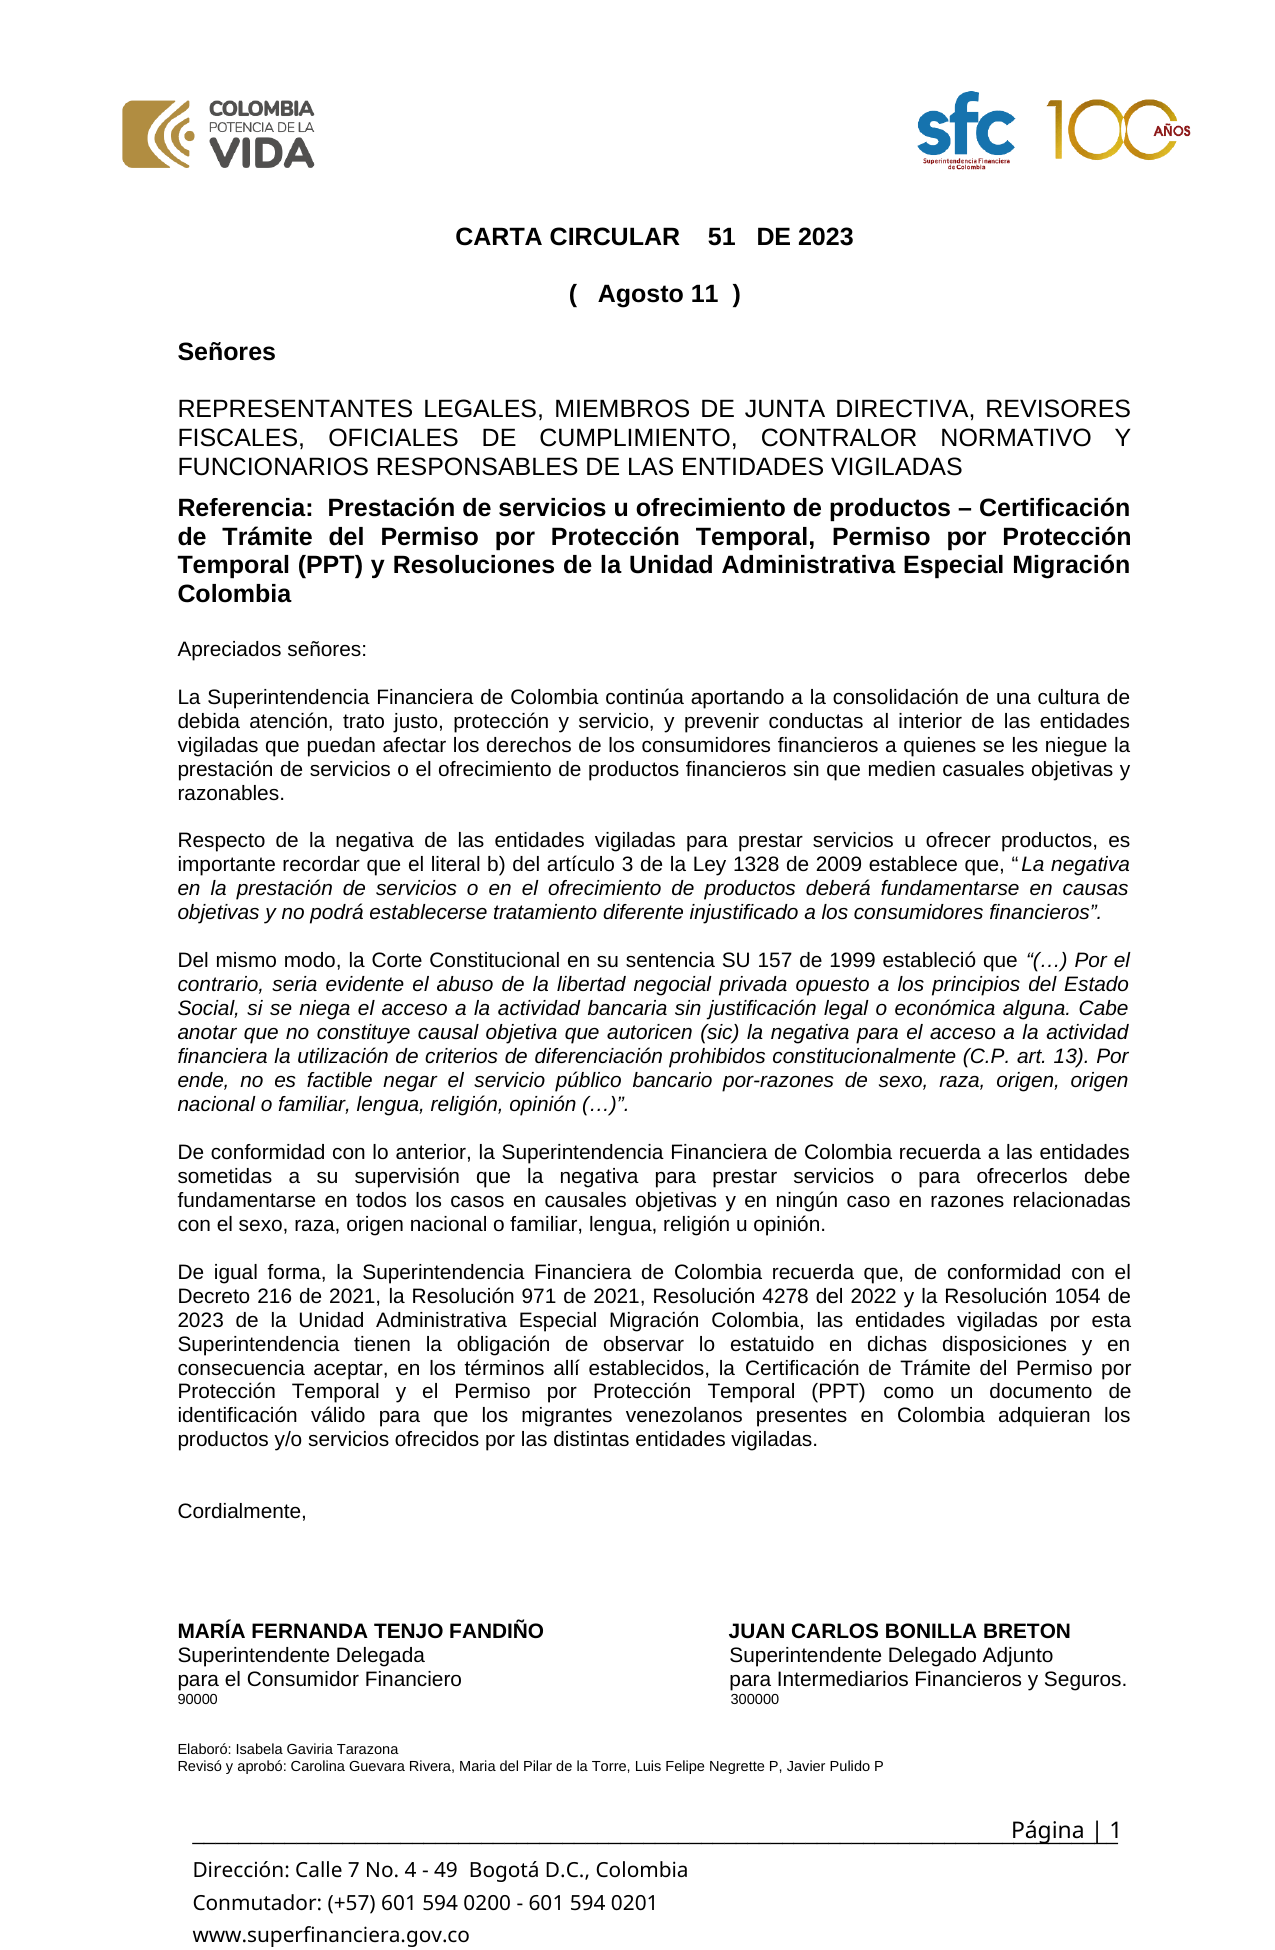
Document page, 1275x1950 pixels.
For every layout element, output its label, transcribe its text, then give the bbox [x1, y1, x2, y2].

text De conformidad con lo anterior, la Superintendencia Financiera de Colombia recuerda a las entidades sometidas a su supervisión que la negativa para prestar servicios o para ofrecerlos debe fundamentarse en todos los casos en causales objetivas y en ningún caso en razones relacionadas con el sexo, raza, origen nacional o familiar, lengua, religión u opinión. [177, 1140, 1132, 1236]
text ( Agosto 11 ) [177, 279, 1132, 308]
text Respecto de la negativa de las entidades vigiladas para prestar servicios u ofrecer productos, es importante recordar que el literal b) del artículo 3 de la Ley 1328 de 2009 establece que, “La negativa en la prestación de servicios o en el ofrecimiento de productos deberá fundamentarse en causas objetivas y no podrá establecerse tratamiento diferente injustificado a los consumidores financieros”. [177, 828, 1132, 924]
text para el Consumidor Financiero para Intermediarios Financieros y Seguros. [177, 1667, 1132, 1691]
text La Superintendencia Financiera de Colombia continúa aportando a la consolidación de una cultura de debida atención, trato justo, protección y servicio, y prevenir conductas al interior de las entidades vigiladas que puedan afectar los derechos de los consumidores financieros a quienes se les niegue la prestación de servicios o el ofrecimiento de productos financieros sin que medien casuales objetivas y razonables. [177, 684, 1132, 804]
text MARÍA FERNANDA TENJO FANDIÑO JUAN CARLOS BONILLA BRETON [177, 1619, 1132, 1643]
text CARTA CIRCULAR 51 DE 2023 [177, 222, 1132, 250]
text Del mismo modo, la Corte Constitucional en su sentencia SU 157 de 1999 estableció que “(…) Por el contrario, seria evidente el abuso de la libertad negocial privada opuesto a los principios del Estado Social, si se niega el acceso a la actividad bancaria sin justificación legal o económica alguna. Cabe anotar que no constituye causal objetiva que autoricen (sic) la negativa para el acceso a la actividad financiera la utilización de criterios de diferenciación prohibidos constitucionalmente (C.P. art. 13). Por ende, no es factible negar el servicio público bancario por-razones de sexo, raza, origen, origen nacional o familiar, lengua, religión, opinión (…)”. [177, 948, 1132, 1116]
text REPRESENTANTES LEGALES, MIEMBROS DE JUNTA DIRECTIVA, REVISORES FISCALES, OFICIALES DE CUMPLIMIENTO, CONTRALOR NORMATIVO Y FUNCIONARIOS RESPONSABLES DE LAS ENTIDADES VIGILADAS [177, 394, 1132, 480]
text Revisó y aprobó: Carolina Guevara Rivera, Maria del Pilar de la Torre, Luis Felipe Negrette P, Javier Pulido P [177, 1758, 1132, 1774]
text Apreciados señores: [177, 637, 1132, 661]
text Superintendente Delegada Superintendente Delegado Adjunto [177, 1643, 1132, 1667]
text Elaboró: Isabela Gaviria Tarazona [177, 1741, 1132, 1758]
picture [87, 89, 372, 179]
text De igual forma, la Superintendencia Financiera de Colombia recuerda que, de conformidad con el Decreto 216 de 2021, la Resolución 971 de 2021, Resolución 4278 del 2022 y la Resolución 1054 de 2023 de la Unidad Administrativa Especial Migración Colombia, las entidades vigiladas por esta Superintendencia tienen la obligación de observar lo estatuido en dichas disposiciones y en consecuencia aceptar, en los términos allí establecidos, la Certificación de Trámite del Permiso por Protección Temporal y el Permiso por Protección Temporal (PPT) como un documento de identificación válido para que los migrantes venezolanos presentes en Colombia adquieran los productos y/o servicios ofrecidos por las distintas entidades vigiladas. [177, 1259, 1132, 1451]
text 90000 300000 [177, 1691, 1132, 1707]
text Cordialmente, [177, 1499, 1132, 1523]
picture [896, 88, 1211, 172]
text Referencia: Prestación de servicios u ofrecimiento de productos – Certificación de Trámite del Permiso por Protección Temporal, Permiso por Protección Temporal (PPT) y Resoluciones de la Unidad Administrativa Especial Migración Colombia [177, 493, 1132, 608]
text Señores [177, 337, 1132, 365]
